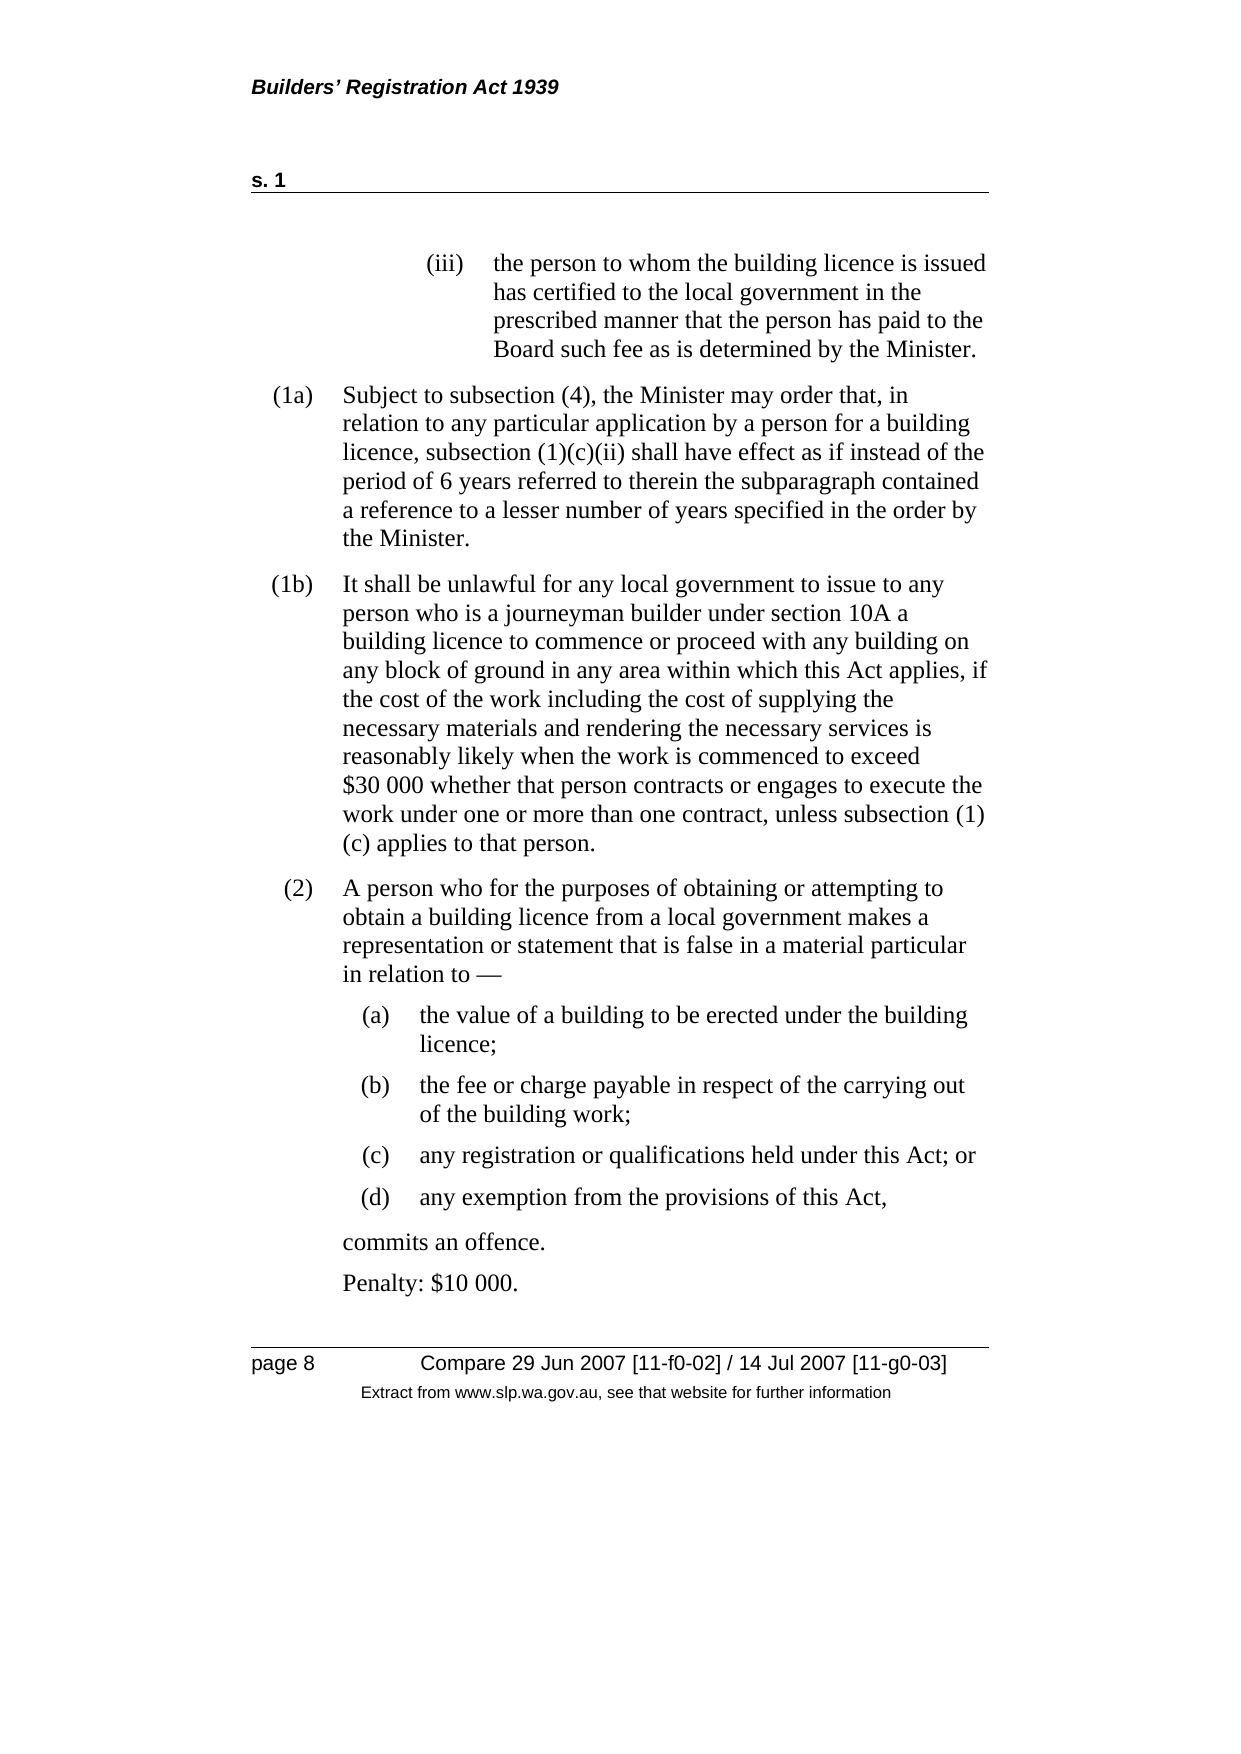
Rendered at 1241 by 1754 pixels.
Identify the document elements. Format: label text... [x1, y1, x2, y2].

text (2) A person who for the purposes of obtaining or attempting to obtain a building licence from a local government makes a representation or statement that is false in a material particular in relation to — [251, 873, 989, 988]
text (iii) the person to whom the building licence is issued has certified to the local government in the prescribed manner that the person has paid to the Board such fee as is determined by the Minister. [251, 248, 989, 363]
text (1b) It shall be unlawful for any local government to issue to any person who is a journeyman builder under section 10A a building licence to commence or proceed with any building on any block of ground in any area within which this Act applies, if the cost of the work including the cost of supplying the necessary materials and rendering the necessary services is reasonably likely when the work is commenced to exceed $30 000 whether that person contracts or engages to execute the work under one or more than one contract, unless subsection (1)(c) applies to that person. [251, 569, 989, 856]
text (d) any exemption from the provisions of this Act, [251, 1182, 989, 1211]
text (b) the fee or charge payable in respect of the carrying out of the building work; [251, 1071, 989, 1128]
text (c) any registration or qualifications held under this Act; or [251, 1141, 989, 1169]
text Penalty: $10 000. [251, 1268, 989, 1297]
text commits an offence. [251, 1227, 989, 1256]
text (a) the value of a building to be erected under the building licence; [251, 1001, 989, 1058]
text (1a) Subject to subsection (4), the Minister may order that, in relation to any particular application by a person for a building licence, subsection (1)(c)(ii) shall have effect as if instead of the period of 6 years referred to therein the subparagraph contained a reference to a lesser number of years specified in the order by the Minister. [251, 380, 989, 552]
